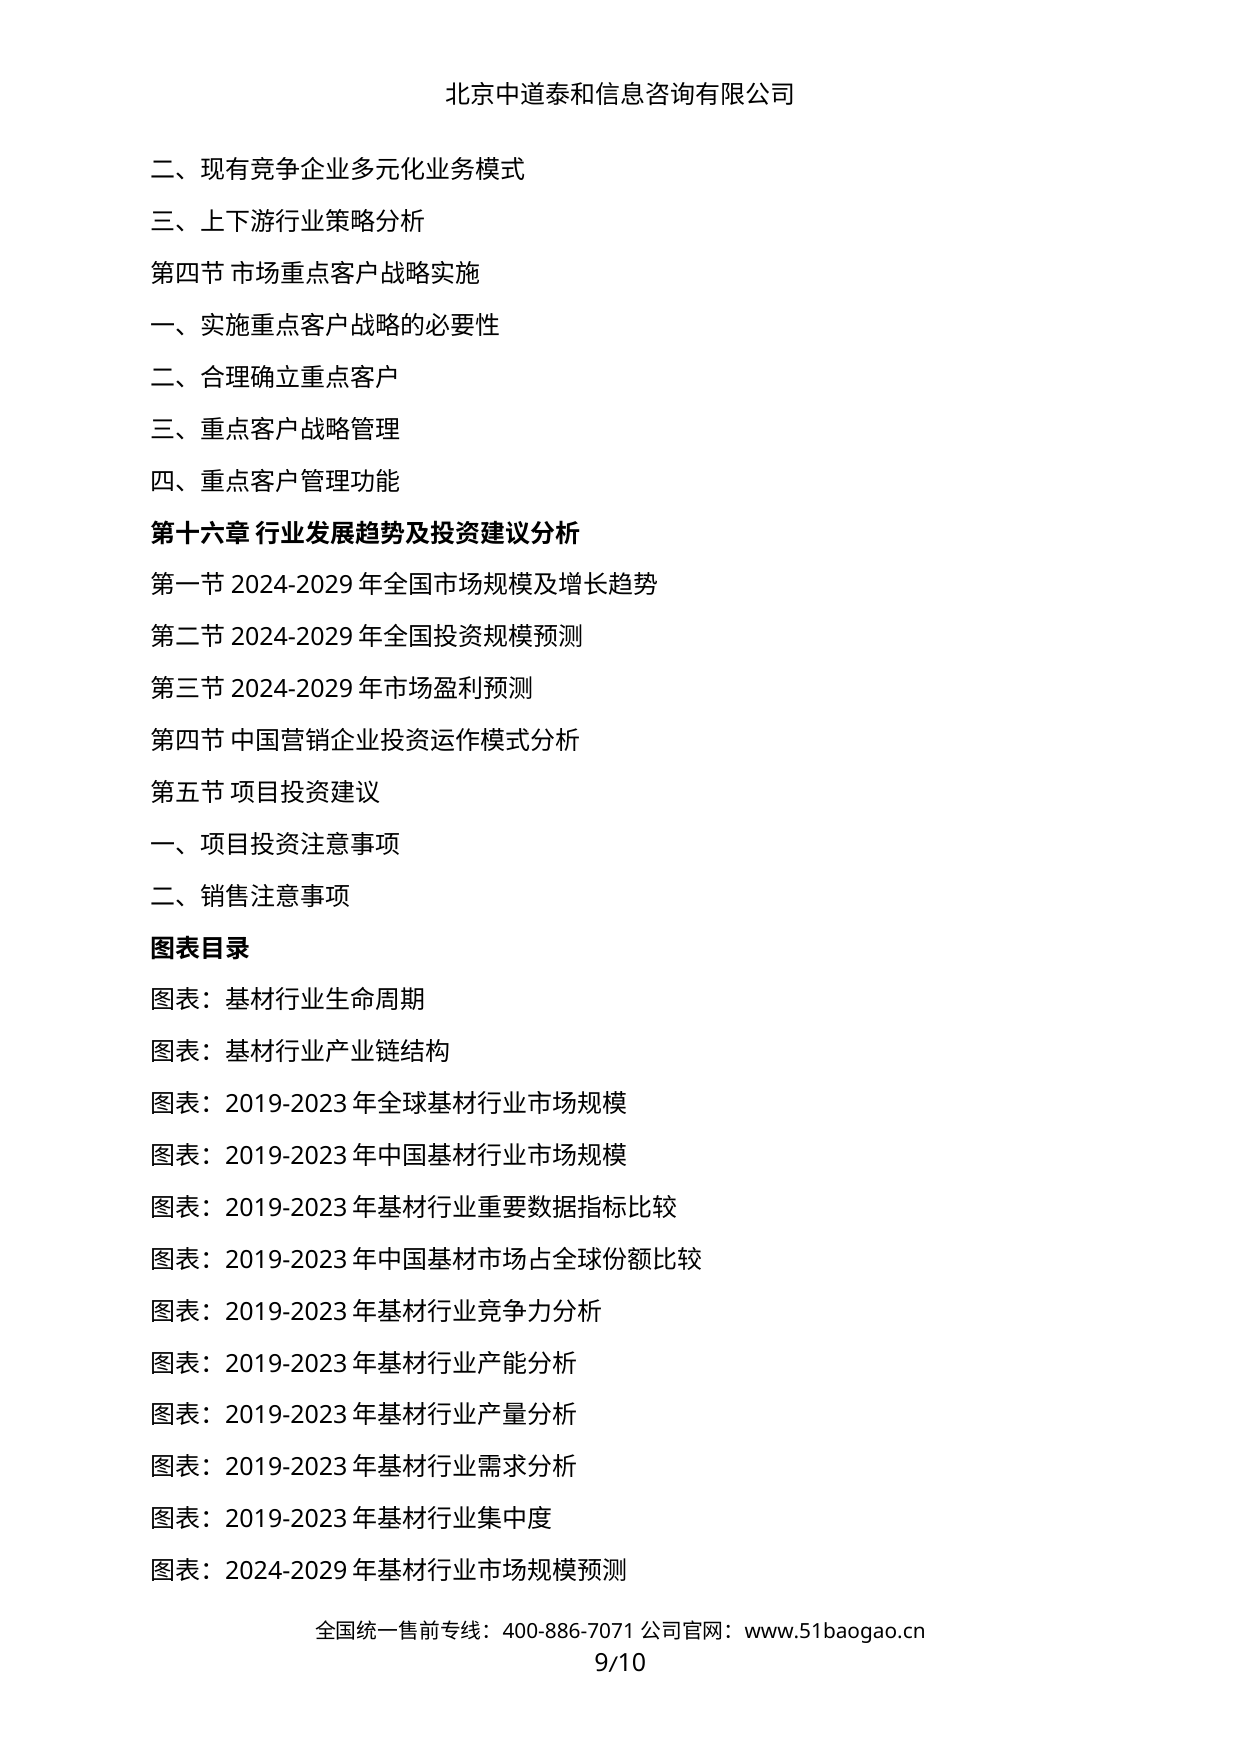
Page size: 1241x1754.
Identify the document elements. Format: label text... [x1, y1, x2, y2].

text 图表：基材行业产业链结构 [150, 1032, 1090, 1068]
text 图表：2019-2023年基材行业集中度 [150, 1499, 1090, 1535]
text 图表目录 [150, 928, 1090, 964]
text 一、项目投资注意事项 [150, 824, 1090, 861]
text 第五节 项目投资建议 [150, 772, 1090, 809]
text 三、上下游行业策略分析 [150, 202, 1090, 238]
text 三、重点客户战略管理 [150, 409, 1090, 446]
text 图表：2019-2023年中国基材行业市场规模 [150, 1136, 1090, 1172]
text 二、合理确立重点客户 [150, 357, 1090, 394]
text 图表：基材行业生命周期 [150, 980, 1090, 1016]
text 图表：2024-2029年基材行业市场规模预测 [150, 1551, 1090, 1587]
text 第三节 2024-2029年市场盈利预测 [150, 669, 1090, 705]
text 图表：2019-2023年中国基材市场占全球份额比较 [150, 1239, 1090, 1276]
text 图表：2019-2023年基材行业产能分析 [150, 1343, 1090, 1379]
text 二、现有竞争企业多元化业务模式 [150, 150, 1090, 186]
text 图表：2019-2023年全球基材行业市场规模 [150, 1084, 1090, 1120]
text 图表：2019-2023年基材行业竞争力分析 [150, 1291, 1090, 1327]
text 第二节 2024-2029年全国投资规模预测 [150, 617, 1090, 653]
text 图表：2019-2023年基材行业产量分析 [150, 1395, 1090, 1431]
text 图表：2019-2023年基材行业重要数据指标比较 [150, 1187, 1090, 1224]
text 第十六章 行业发展趋势及投资建议分析 [150, 513, 1090, 549]
text 一、实施重点客户战略的必要性 [150, 306, 1090, 342]
text 第四节 市场重点客户战略实施 [150, 254, 1090, 290]
text 第四节 中国营销企业投资运作模式分析 [150, 721, 1090, 757]
text 二、销售注意事项 [150, 876, 1090, 912]
text 第一节 2024-2029年全国市场规模及增长趋势 [150, 565, 1090, 601]
text 四、重点客户管理功能 [150, 461, 1090, 497]
text 图表：2019-2023年基材行业需求分析 [150, 1447, 1090, 1483]
